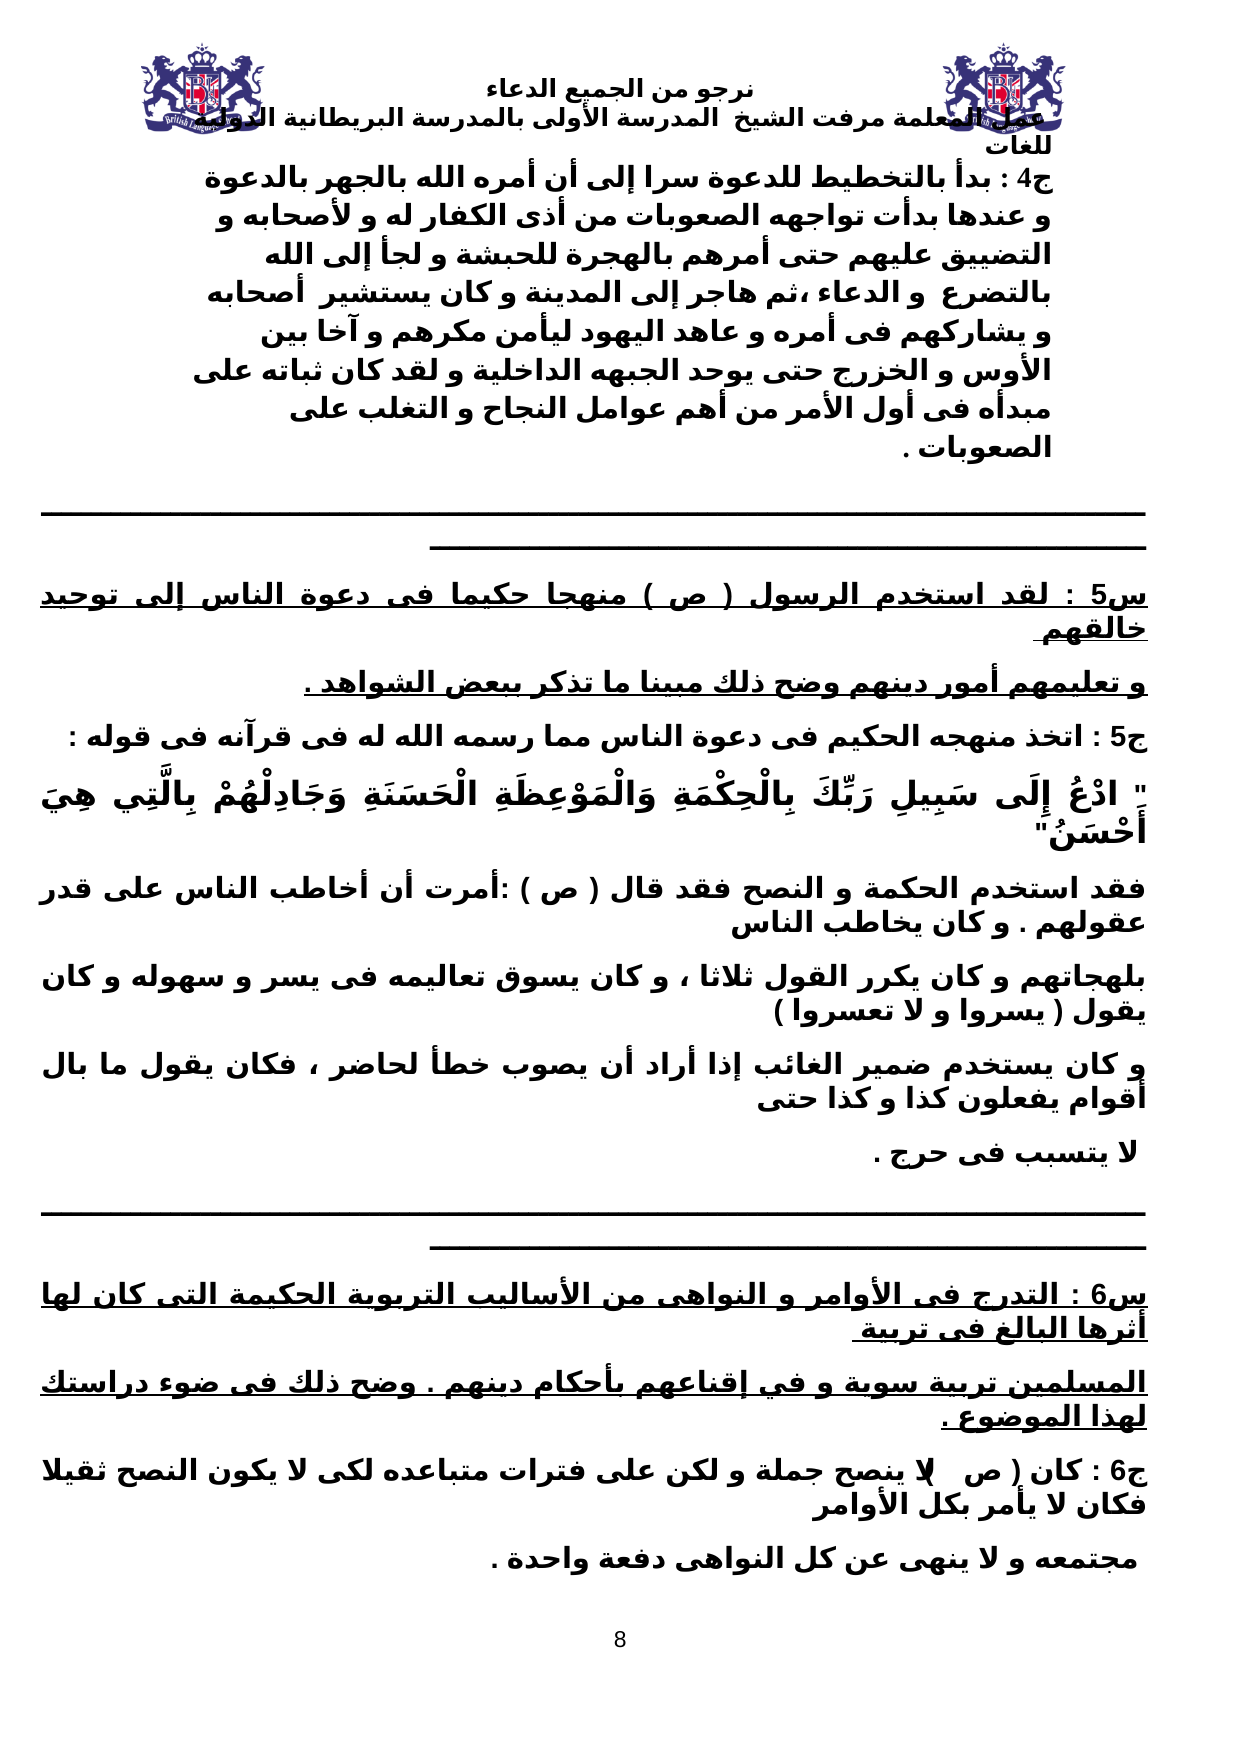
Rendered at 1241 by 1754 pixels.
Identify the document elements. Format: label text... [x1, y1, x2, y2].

text لا يتسبب فى حرج . [40, 1135, 1147, 1168]
text و كان يستخدم ضمير الغائب إذا أراد أن يصوب خطأ لحاضر ، فكان يقول ما بال أقوام يفعلون كذا و كذا حتى [40, 1047, 1147, 1114]
text س6 : التدرج فى الأوامر و النواهى من الأساليب التربوية الحكيمة التى كان لها أثرها البالغ فى تربية [40, 1277, 1147, 1306]
picture [141, 42, 266, 135]
text المسلمين تربية سوية و في إقناعهم بأحكام دينهم . وضح ذلك فى ضوء دراستك لهذا الموضوع . [40, 1396, 1147, 1432]
text المسلمين تربية سوية و في إقناعهم بأحكام دينهم . وضح ذلك فى ضوء دراستك لهذا الموضوع . [40, 1365, 1147, 1394]
text فقد استخدم الحكمة و النصح فقد قال ( ص ) :أمرت أن أخاطب الناس على قدر عقولهم . و كان يخاطب الناس [40, 871, 1147, 938]
text ج6 : كان ( ص ) لا ينصح جملة و لكن على فترات متباعده لكى لا يكون النصح ثقيلا فكان لا يأمر بكل الأوامر [40, 1453, 1147, 1520]
text بلهجاتهم و كان يكرر القول ثلاثا ، و كان يسوق تعاليمه فى يسر و سهوله و كان يقول ( يسروا و لا تعسروا ) [40, 959, 1147, 1026]
text ج5 : اتخذ منهجه الحكيم فى دعوة الناس مما رسمه الله له فى قرآنه فى قوله : [40, 719, 1147, 753]
text س5 : لقد استخدم الرسول ( ص ) منهجا حكيما فى دعوة الناس إلى توحيد خالقهم [40, 608, 1147, 644]
text ج4 : بدأ بالتخطيط للدعوة سرا إلى أن أمره الله بالجهر بالدعوة و عندها بدأت تواجهه الصعوبات من أذى الكفار له و لأصحابه و التضييق عليهم حتى أمرهم بالهجرة للحبشة و لجأ إلى الله بالتضرع و الدعاء ،ثم هاجر إلى المدينة و كان يستشير أصحابه و يشاركهم فى أمره و عاهد اليهود ليأمن مكرهم و آخا بين الأوس و الخزرج حتى يوحد الجبهه الداخلية و لقد كان ثباته على مبدأه فى أول الأمر من أهم عوامل النجاح و التغلب على الصعوبات . [187, 160, 1053, 463]
text س5 : لقد استخدم الرسول ( ص ) منهجا حكيما فى دعوة الناس إلى توحيد خالقهم [40, 577, 1147, 606]
picture [942, 42, 1067, 135]
text و تعليمهم أمور دينهم وضح ذلك مبينا ما تذكر ببعض الشواهد . [40, 665, 1147, 698]
text مجتمعه و لا ينهى عن كل النواهى دفعة واحدة . [40, 1541, 1147, 1574]
text " ادْعُ إِلَى سَبِيلِ رَبِّكَ بِالْحِكْمَةِ وَالْمَوْعِظَةِ الْحَسَنَةِ وَجَادِلْهُمْ بِالَّتِي هِيَ أَحْسَنُ" [40, 774, 1147, 850]
text س6 : التدرج فى الأوامر و النواهى من الأساليب التربوية الحكيمة التى كان لها أثرها البالغ فى تربية [40, 1307, 1147, 1344]
